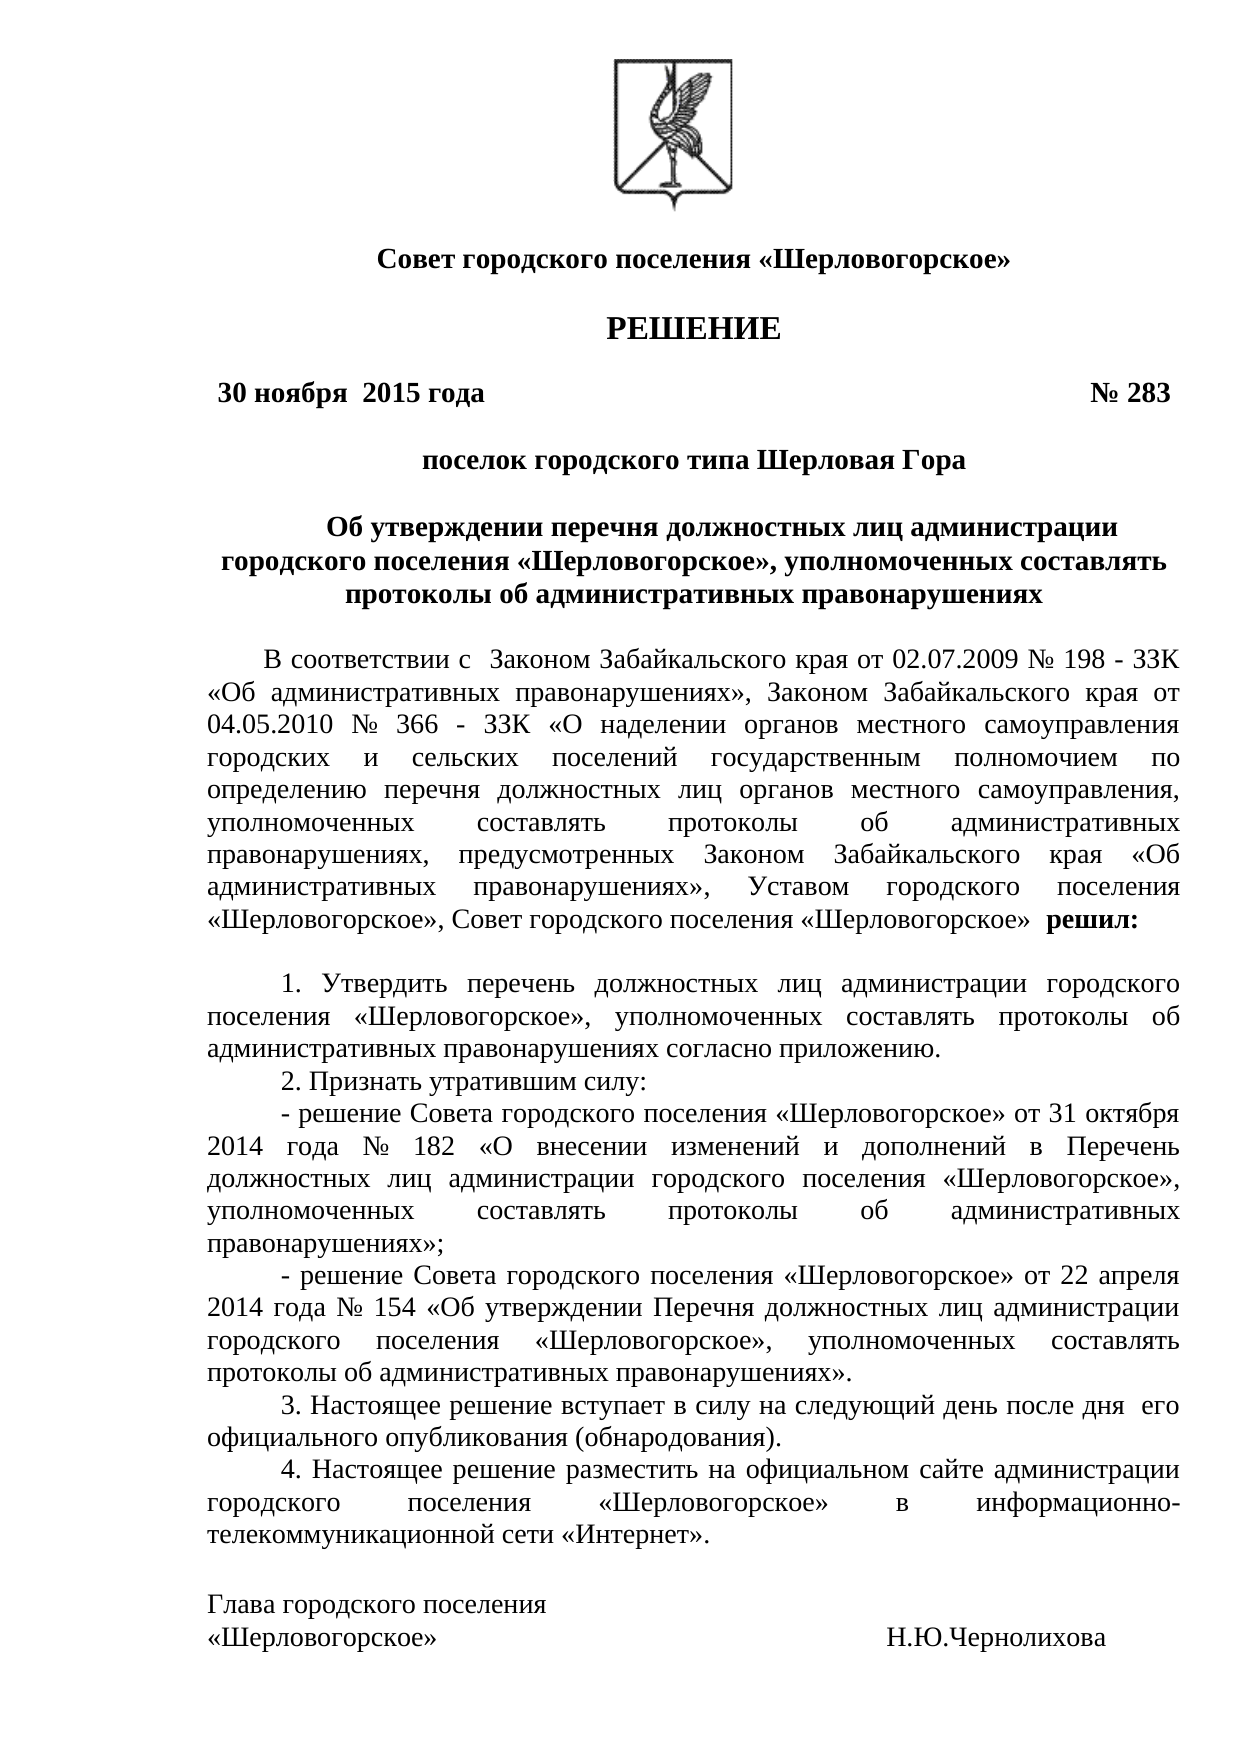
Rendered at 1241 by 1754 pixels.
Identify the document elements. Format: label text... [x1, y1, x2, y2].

text 3. Настоящее решение вступает в силу на следующий день после дня его официального опубликования (обнародования). [207, 1388, 1181, 1452]
text - решение Совета городского поселения «Шерловогорское» от 22 апреля 2014 года № 154 «Об утверждении Перечня должностных лиц администрации городского поселения «Шерловогорское», уполномоченных составлять протоколы об административных правонарушениях». [207, 1258, 1181, 1388]
text - решение Совета городского поселения «Шерловогорское» от 31 октября 2014 года № 182 «О внесении изменений и дополнений в Перечень должностных лиц администрации городского поселения «Шерловогорское», уполномоченных составлять протоколы об административных правонарушениях»; [207, 1096, 1181, 1258]
text поселок городского типа Шерловая Гора [207, 442, 1181, 476]
text Об утверждении перечня должностных лиц администрации городского поселения «Шерловогорское», уполномоченных составлять протоколы об административных правонарушениях [207, 509, 1181, 610]
text 1. Утвердить перечень должностных лиц администрации городского поселения «Шерловогорское», уполномоченных составлять протоколы об административных правонарушениях согласно приложению. [207, 967, 1181, 1064]
text 30 ноября 2015 года № 283 [207, 375, 1181, 409]
text В соответствии с Законом Забайкальского края от 02.07.2009 № 198 - ЗЗК «Об административных правонарушениях», Законом Забайкальского края от 04.05.2010 № 366 - ЗЗК «О наделении органов местного самоуправления городских и сельских поселений государственным полномочием по определению перечня должностных лиц органов местного самоуправления, уполномоченных составлять протоколы об административных правонарушениях, предусмотренных Законом Забайкальского края «Об административных правонарушениях», Уставом городского поселения «Шерловогорское», Совет городского поселения «Шерловогорское» решил: [207, 643, 1181, 934]
text РЕШЕНИЕ [207, 308, 1181, 347]
text 2. Признать утратившим силу: [207, 1064, 1181, 1096]
text Совет городского поселения «Шерловогорское» [207, 241, 1181, 275]
text 4. Настоящее решение разместить на официальном сайте администрации городского поселения «Шерловогорское» в информационно-телекоммуникационной сети «Интернет». [207, 1452, 1181, 1550]
picture [613, 59, 734, 213]
